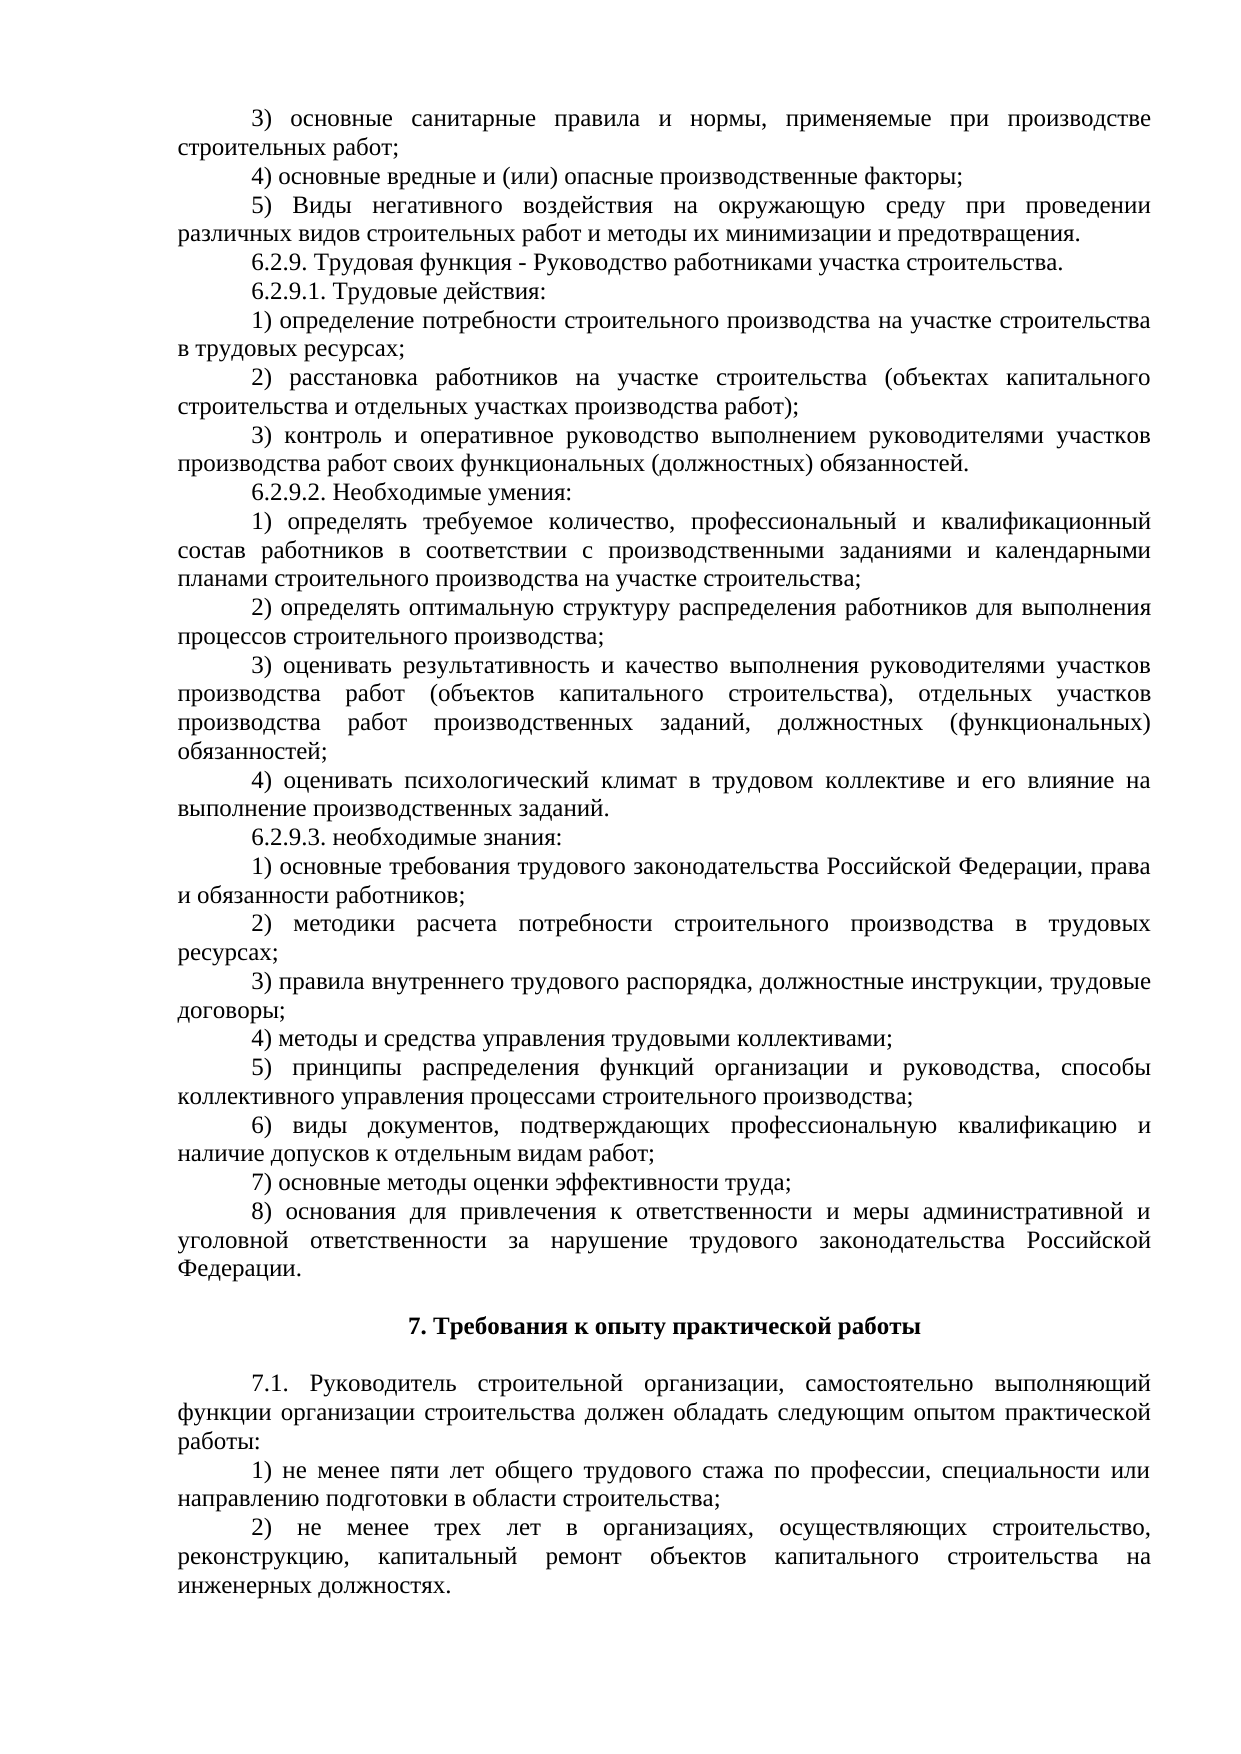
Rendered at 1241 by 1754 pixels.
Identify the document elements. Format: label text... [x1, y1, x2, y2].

text 6.2.9.2. Необходимые умения: [177, 477, 1152, 506]
text 3) основные санитарные правила и нормы, применяемые при производстве строительных работ; [177, 103, 1152, 161]
text 5) принципы распределения функций организации и руководства, способы коллективного управления процессами строительного производства; [177, 1052, 1152, 1110]
text 2) определять оптимальную структуру распределения работников для выполнения процессов строительного производства; [177, 592, 1152, 650]
text 1) основные требования трудового законодательства Российской Федерации, права и обязанности работников; [177, 851, 1152, 908]
text 4) основные вредные и (или) опасные производственные факторы; [177, 161, 1152, 190]
text 1) определение потребности строительного производства на участке строительства в трудовых ресурсах; [177, 305, 1152, 362]
text 6.2.9.1. Трудовые действия: [177, 276, 1152, 305]
text 3) оценивать результативность и качество выполнения руководителями участков производства работ (объектов капитального строительства), отдельных участков производства работ производственных заданий, должностных (функциональных) обязанностей; [177, 650, 1152, 765]
text 2) не менее трех лет в организациях, осуществляющих строительство, реконструкцию, капитальный ремонт объектов капитального строительства на инженерных должностях. [177, 1512, 1152, 1598]
text 7.1. Руководитель строительной организации, самостоятельно выполняющий функции организации строительства должен обладать следующим опытом практической работы: [177, 1368, 1152, 1455]
text 4) методы и средства управления трудовыми коллективами; [177, 1023, 1152, 1052]
text 3) правила внутреннего трудового распорядка, должностные инструкции, трудовые договоры; [177, 966, 1152, 1023]
text 2) расстановка работников на участке строительства (объектах капитального строительства и отдельных участках производства работ); [177, 362, 1152, 420]
text 7. Требования к опыту практической работы [177, 1311, 1152, 1340]
text 1) не менее пяти лет общего трудового стажа по профессии, специальности или направлению подготовки в области строительства; [177, 1455, 1152, 1512]
text 6) виды документов, подтверждающих профессиональную квалификацию и наличие допусков к отдельным видам работ; [177, 1110, 1152, 1167]
text 4) оценивать психологический климат в трудовом коллективе и его влияние на выполнение производственных заданий. [177, 765, 1152, 822]
text 2) методики расчета потребности строительного производства в трудовых ресурсах; [177, 908, 1152, 966]
text 6.2.9. Трудовая функция - Руководство работниками участка строительства. [177, 247, 1152, 276]
text 1) определять требуемое количество, профессиональный и квалификационный состав работников в соответствии с производственными заданиями и календарными планами строительного производства на участке строительства; [177, 506, 1152, 592]
text 8) основания для привлечения к ответственности и меры административной и уголовной ответственности за нарушение трудового законодательства Российской Федерации. [177, 1196, 1152, 1282]
text 6.2.9.3. необходимые знания: [177, 822, 1152, 851]
text 3) контроль и оперативное руководство выполнением руководителями участков производства работ своих функциональных (должностных) обязанностей. [177, 420, 1152, 477]
text 7) основные методы оценки эффективности труда; [177, 1167, 1152, 1196]
text 5) Виды негативного воздействия на окружающую среду при проведении различных видов строительных работ и методы их минимизации и предотвращения. [177, 190, 1152, 247]
